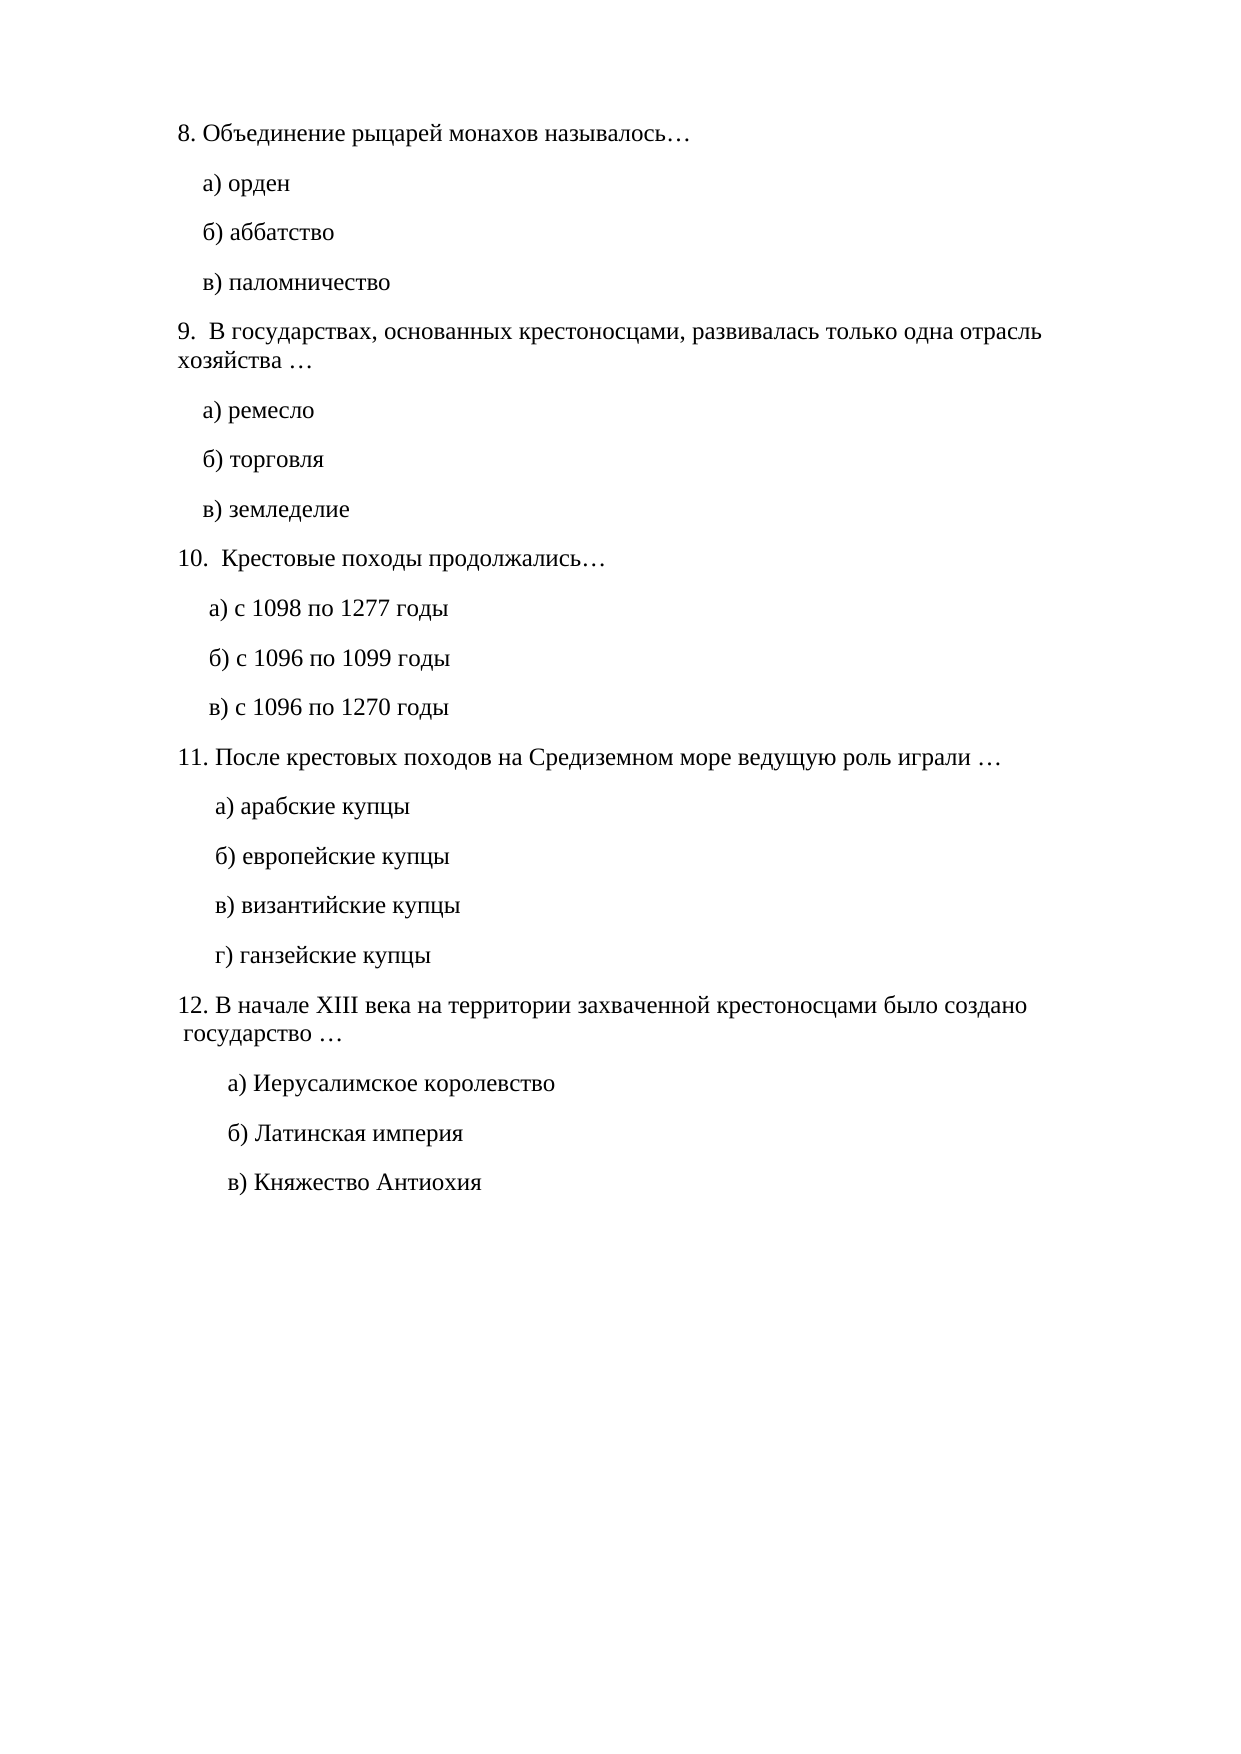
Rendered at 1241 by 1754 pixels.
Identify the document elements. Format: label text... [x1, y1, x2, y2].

text в) с 1096 по 1270 годы [177, 692, 1152, 721]
text в) паломничество [177, 267, 1152, 296]
text а) ремесло [177, 395, 1152, 423]
text а) Иерусалимское королевство [177, 1068, 1152, 1097]
text а) с 1098 по 1277 годы [177, 593, 1152, 622]
text в) земледелие [177, 494, 1152, 523]
text в) Княжество Антиохия [177, 1167, 1152, 1196]
text а) орден [177, 168, 1152, 196]
text г) ганзейские купцы [177, 940, 1152, 969]
text в) византийские купцы [177, 891, 1152, 919]
text б) аббатство [177, 217, 1152, 246]
text а) арабские купцы [177, 791, 1152, 820]
text б) Латинская империя [177, 1118, 1152, 1146]
text б) с 1096 по 1099 годы [177, 643, 1152, 671]
text 9. В государствах, основанных крестоносцами, развивалась только одна отрасль хозяйства … [177, 316, 1152, 374]
text 10. Крестовые походы продолжались… [177, 543, 1152, 572]
text б) европейские купцы [177, 841, 1152, 870]
text 11. После крестовых походов на Средиземном море ведущую роль играли … [177, 742, 1152, 771]
text 8. Объединение рыцарей монахов называлось… [177, 118, 1152, 147]
text 12. В начале XIII века на территории захваченной крестоносцами было создано государство … [177, 990, 1152, 1047]
text б) торговля [177, 444, 1152, 473]
